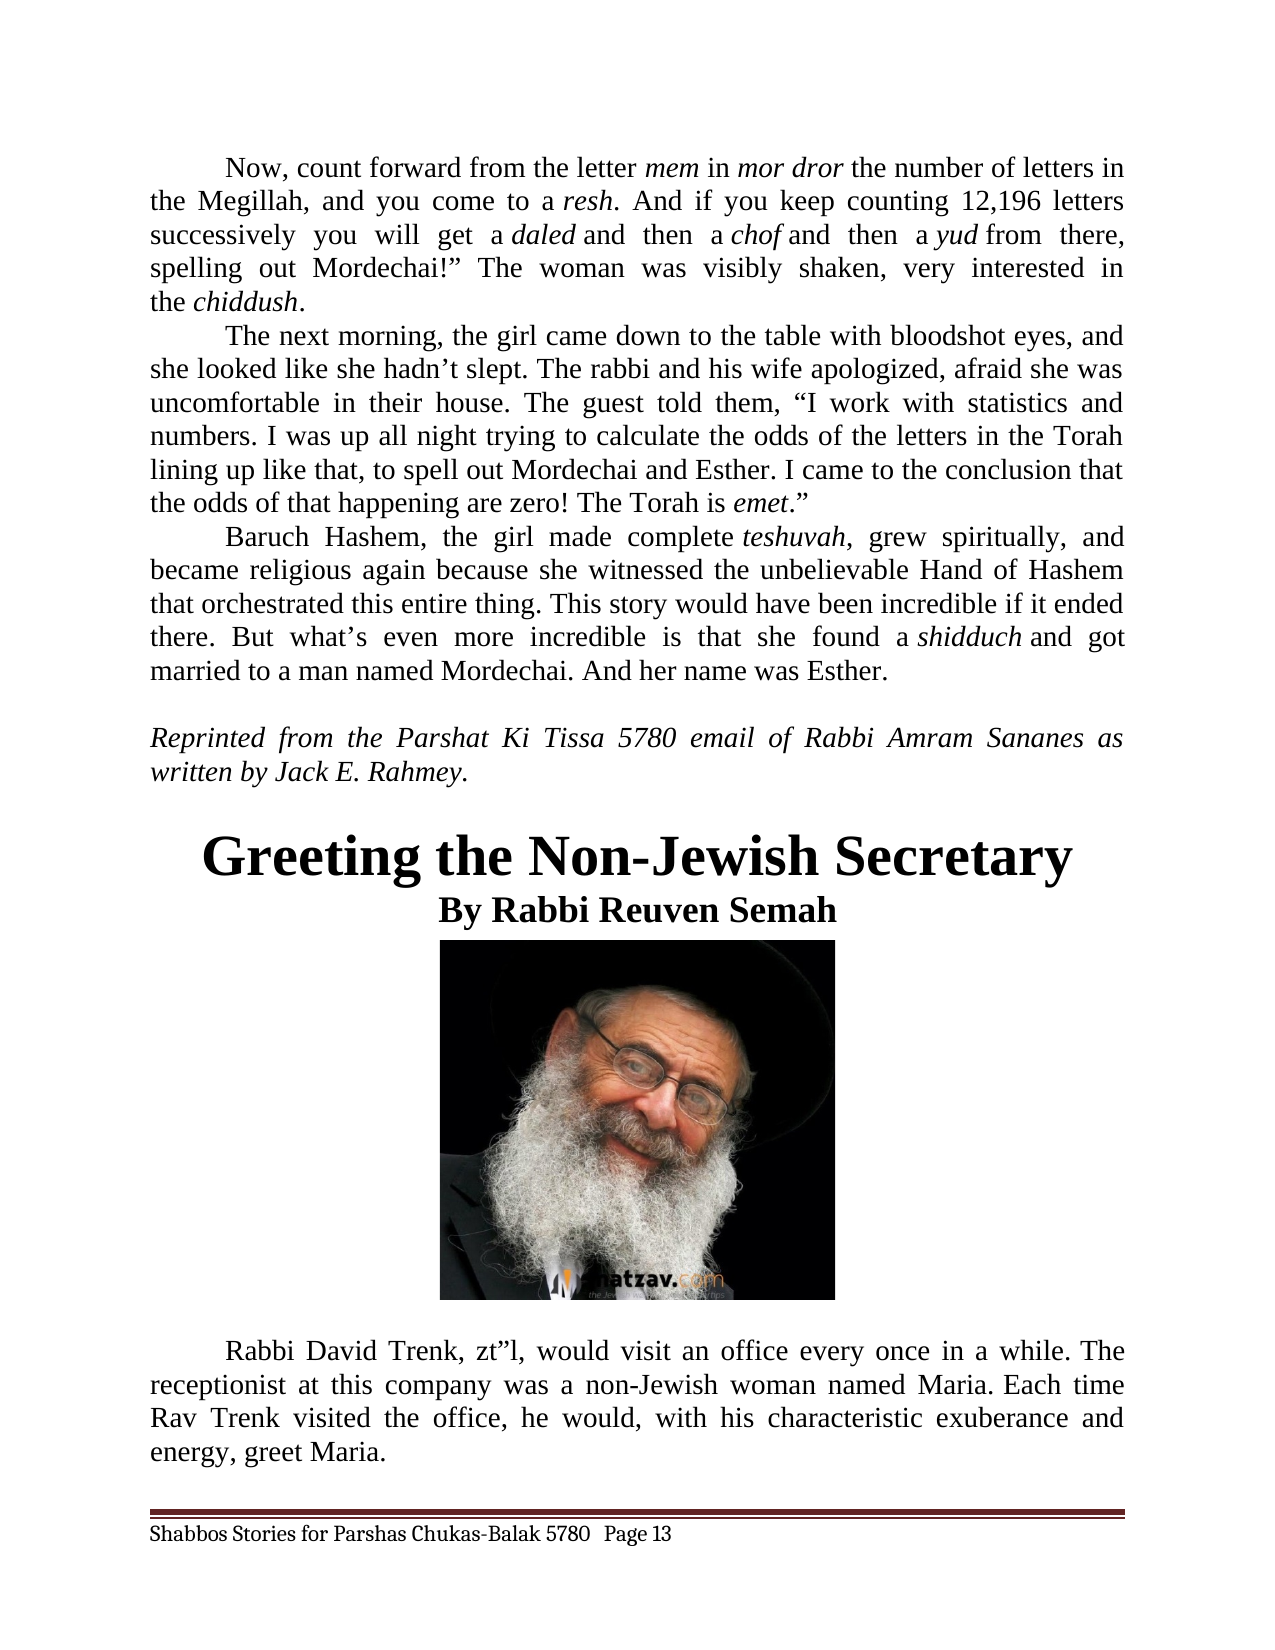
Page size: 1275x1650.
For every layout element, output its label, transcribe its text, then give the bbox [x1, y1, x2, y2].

text The next morning, the girl came down to the table with bloodshot eyes, and she looked like she hadn’t slept. The rabbi and his wife apologized, afraid she was uncomfortable in their house. The guest told them, “I work with statistics and numbers. I was up all night trying to calculate the odds of the letters in the Torah lining up like that, to spell out Mordechai and Esther. I came to the conclusion that the odds of that happening are zero! The Torah is emet.” [150, 318, 1125, 519]
text Rabbi David Trenk, zt”l, would visit an office every once in a while. The receptionist at this company was a non-Jewish woman named Maria. Each time Rav Trenk visited the office, he would, with his characteristic exuberance and energy, greet Maria. [150, 1333, 1125, 1468]
text Now, count forward from the letter mem in mor dror the number of letters in the Megillah, and you come to a resh. And if you keep counting 12,196 letters successively you will get a daled and then a chof and then a yud from there, spelling out Mordechai!” The woman was visibly shaken, very interested in the chiddush. [150, 150, 1125, 318]
text By Rabbi Reuven Semah [150, 888, 1125, 931]
text Baruch Hashem, the girl made complete teshuvah, grew spiritually, and became religious again because she witnessed the unbelievable Hand of Hashem that orchestrated this entire thing. This story would have been incredible if it ended there. But what’s even more incredible is that she found a shidduch and got married to a man named Mordechai. And her name was Esther. [150, 519, 1125, 687]
picture [439, 940, 836, 1300]
text Reprinted from the Parshat Ki Tissa 5780 email of Rabbi Amram Sananes as written by Jack E. Rahmey. [150, 720, 1125, 787]
text Greeting the Non-Jewish Secretary [150, 821, 1125, 888]
